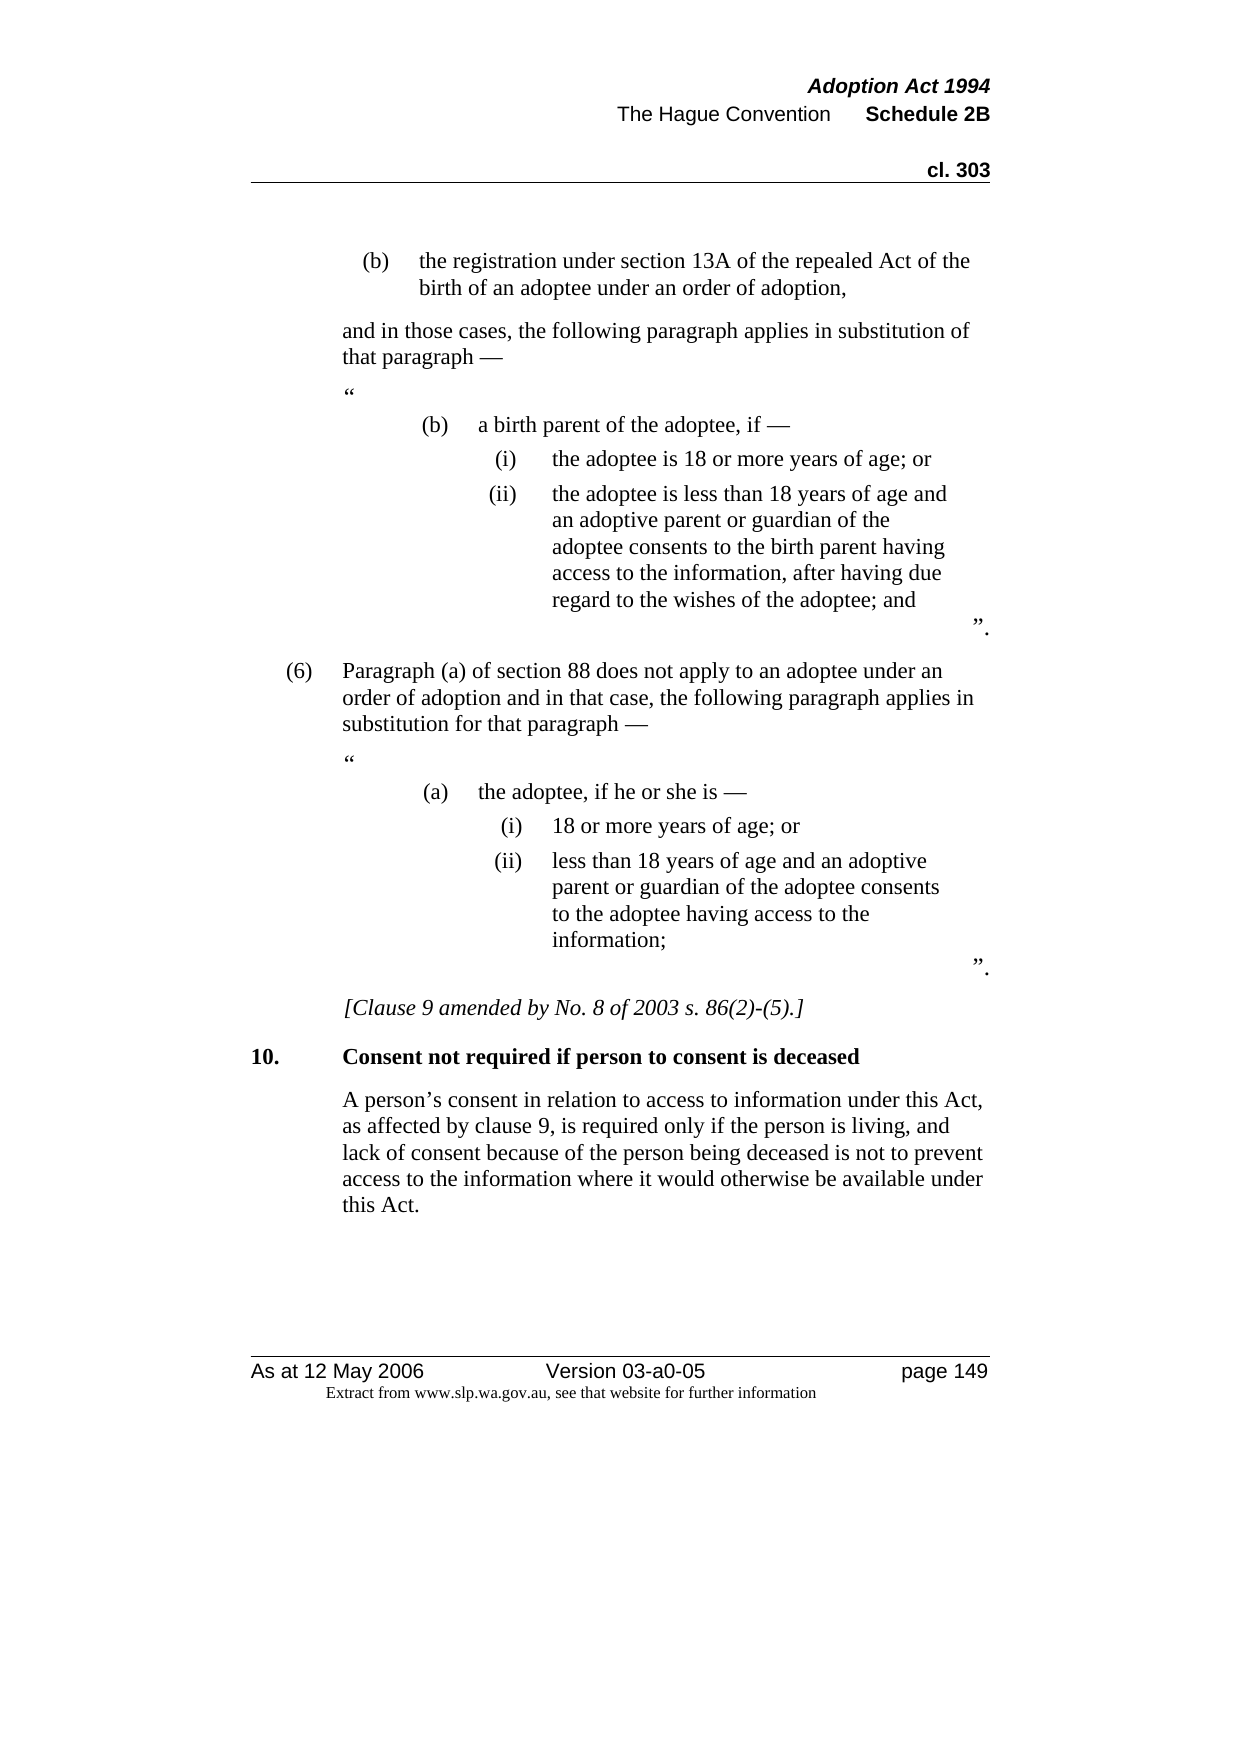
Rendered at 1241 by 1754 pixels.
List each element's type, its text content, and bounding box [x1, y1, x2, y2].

subtitle 10. Consent not required if person to consent is deceased [251, 1043, 990, 1069]
text ”. [251, 952, 990, 981]
text “ [251, 749, 990, 778]
text A person’s consent in relation to access to information under this Act, as affected by clause 9, is required only if the person is living, and lack of consent because of the person being deceased is not to prevent access to the information where it would otherwise be available under this Act. [251, 1086, 990, 1218]
text [Clause 9 amended by No. 8 of 2003 s. 86(2)-(5).] [251, 994, 990, 1020]
text (i) the adoptee is 18 or more years of age; or [463, 446, 960, 472]
text ”. [251, 612, 990, 641]
text (ii) less than 18 years of age and an adoptive parent or guardian of the adoptee consents to the adoptee having access to the information; [463, 847, 960, 952]
text (a) the adoptee, if he or she is — [389, 778, 960, 804]
text (b) a birth parent of the adoptee, if — [389, 411, 960, 437]
text (b) the registration under section 13A of the repealed Act of the birth of an adoptee under an order of adoption, [251, 247, 990, 300]
text “ [251, 382, 990, 411]
text (6) Paragraph (a) of section 88 does not apply to an adoptee under an order of adoption and in that case, the following paragraph applies in substitution for that paragraph — [251, 657, 990, 736]
text and in those cases, the following paragraph applies in substitution of that paragraph — [251, 317, 990, 369]
text (ii) the adoptee is less than 18 years of age and an adoptive parent or guardian of the adoptee consents to the birth parent having access to the information, after having due regard to the wishes of the adoptee; and [463, 480, 960, 612]
text (i) 18 or more years of age; or [463, 812, 960, 839]
